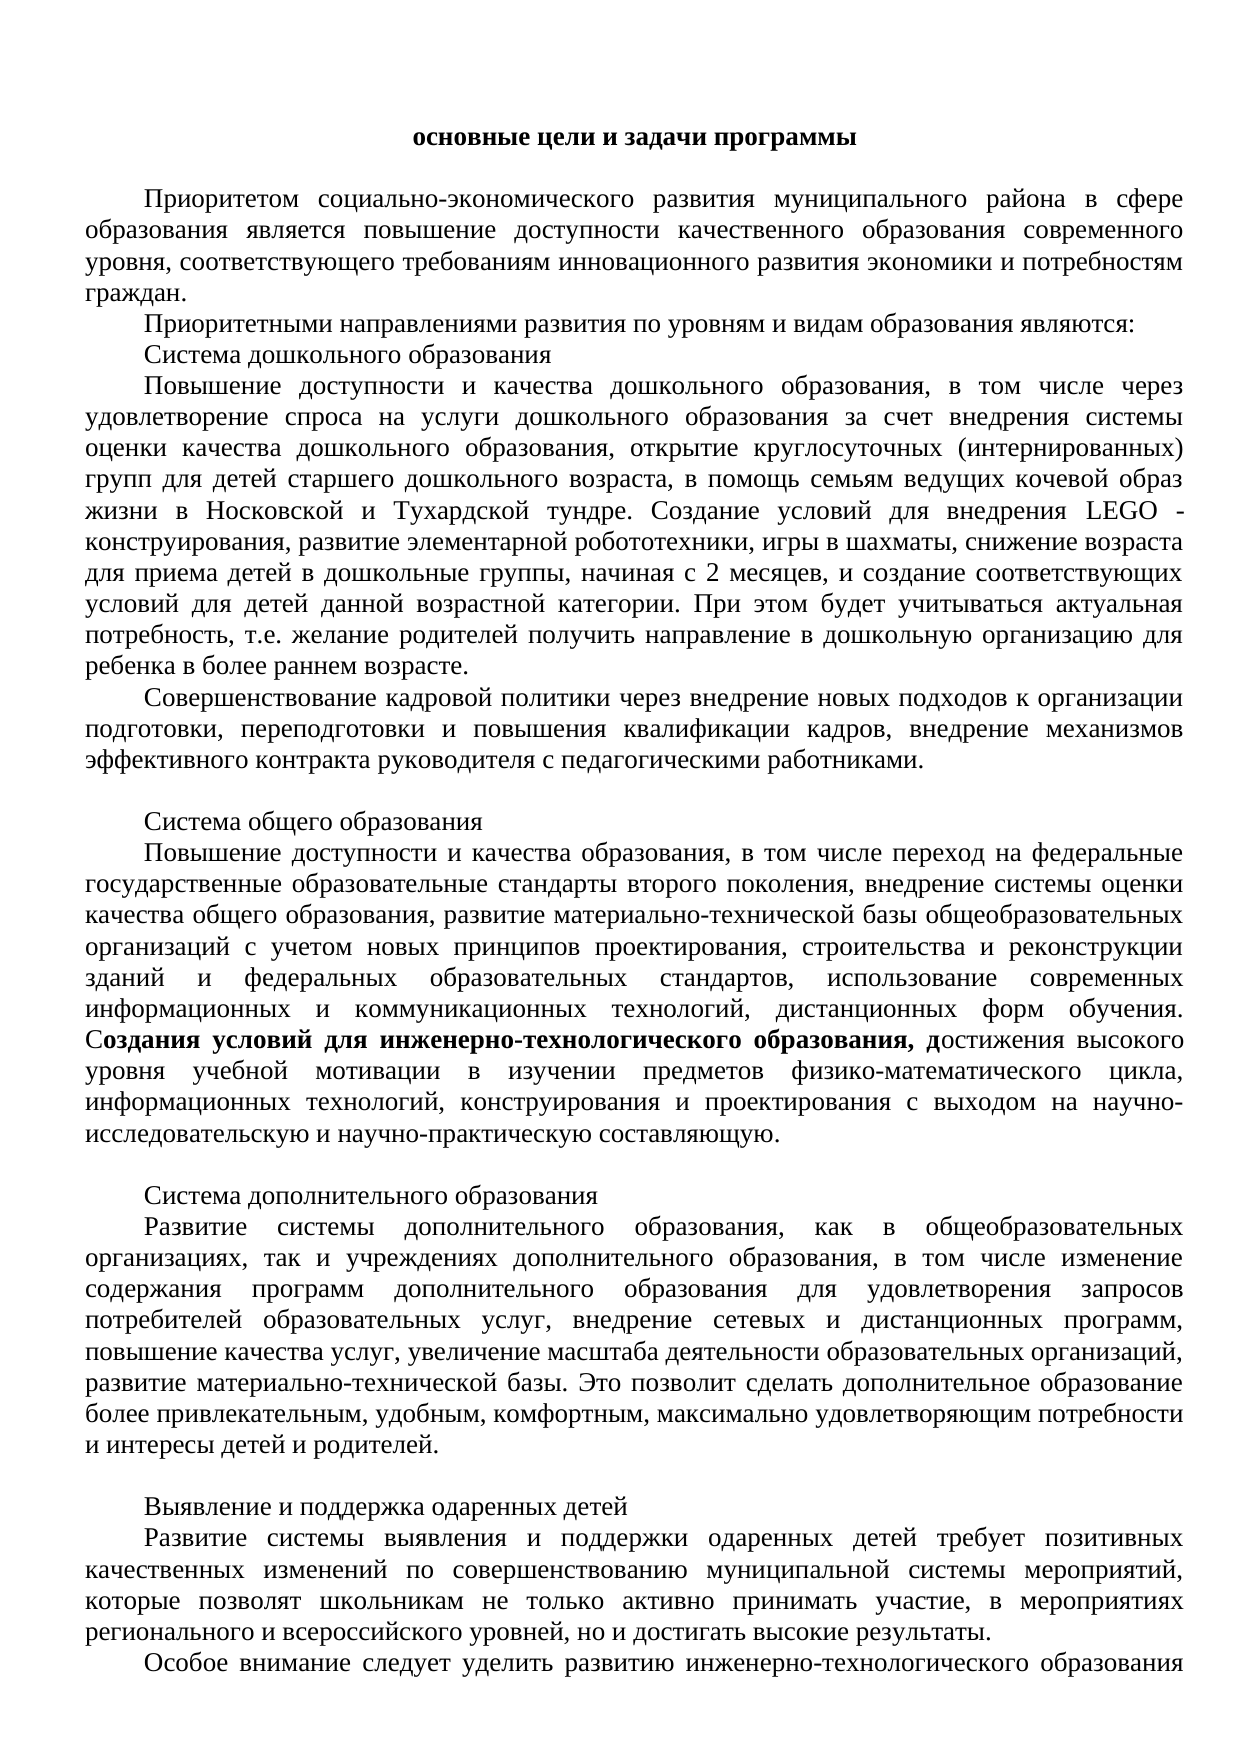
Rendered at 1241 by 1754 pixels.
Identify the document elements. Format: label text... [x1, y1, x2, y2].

text Система дополнительного образования [85, 1179, 1184, 1210]
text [85, 1646, 1184, 1677]
text Развитие системы дополнительного образования, как в общеобразовательных организациях, так и учреждениях дополнительного образования, в том числе изменение содержания программ дополнительного образования для удовлетворения запросов потребителей образовательных услуг, внедрение сетевых и дистанционных программ, повышение качества услуг, увеличение масштаба деятельности образовательных организаций, развитие материально-технической базы. Это позволит сделать дополнительное образование более привлекательным, удобным, комфортным, максимально удовлетворяющим потребности и интересы детей и родителей. [85, 1210, 1184, 1459]
text Совершенствование кадровой политики через внедрение новых подходов к организации подготовки, переподготовки и повышения квалификации кадров, внедрение механизмов эффективного контракта руководителя с педагогическими работниками. [85, 681, 1184, 774]
text Повышение доступности и качества образования, в том числе переход на федеральные государственные образовательные стандарты второго поколения, внедрение системы оценки качества общего образования, развитие материально-технической базы общеобразовательных организаций с учетом новых принципов проектирования, строительства и реконструкции зданий и федеральных образовательных стандартов, использование современных информационных и коммуникационных технологий, дистанционных форм обучения. Создания условий для инженерно-технологического образования, достижения высокого уровня учебной мотивации в изучении предметов физико-математического цикла, информационных технологий, конструирования и проектирования с выходом на научно-исследовательскую и научно-практическую составляющую. [85, 836, 1184, 1148]
text Приоритетными направлениями развития по уровням и видам образования являются: [85, 307, 1184, 338]
text основные цели и задачи программы [85, 120, 1184, 151]
text Приоритетом социально-экономического развития муниципального района в сфере образования является повышение доступности качественного образования современного уровня, соответствующего требованиям инновационного развития экономики и потребностям граждан. [85, 182, 1184, 307]
text Выявление и поддержка одаренных детей [85, 1490, 1184, 1522]
text Развитие системы выявления и поддержки одаренных детей требует позитивных качественных изменений по совершенствованию муниципальной системы мероприятий, которые позволят школьникам не только активно принимать участие, в мероприятиях регионального и всероссийского уровней, но и достигать высокие результаты. [85, 1522, 1184, 1646]
text Система дошкольного образования [85, 338, 1184, 369]
text Повышение доступности и качества дошкольного образования, в том числе через удовлетворение спроса на услуги дошкольного образования за счет внедрения системы оценки качества дошкольного образования, открытие круглосуточных (интернированных) групп для детей старшего дошкольного возраста, в помощь семьям ведущих кочевой образ жизни в Носковской и Тухардской тундре. Создание условий для внедрения LEGO - конструирования, развитие элементарной робототехники, игры в шахматы, снижение возраста для приема детей в дошкольные группы, начиная с 2 месяцев, и создание соответствующих условий для детей данной возрастной категории. При этом будет учитываться актуальная потребность, т.е. желание родителей получить направление в дошкольную организацию для ребенка в более раннем возрасте. [85, 369, 1184, 681]
text Система общего образования [85, 805, 1184, 836]
